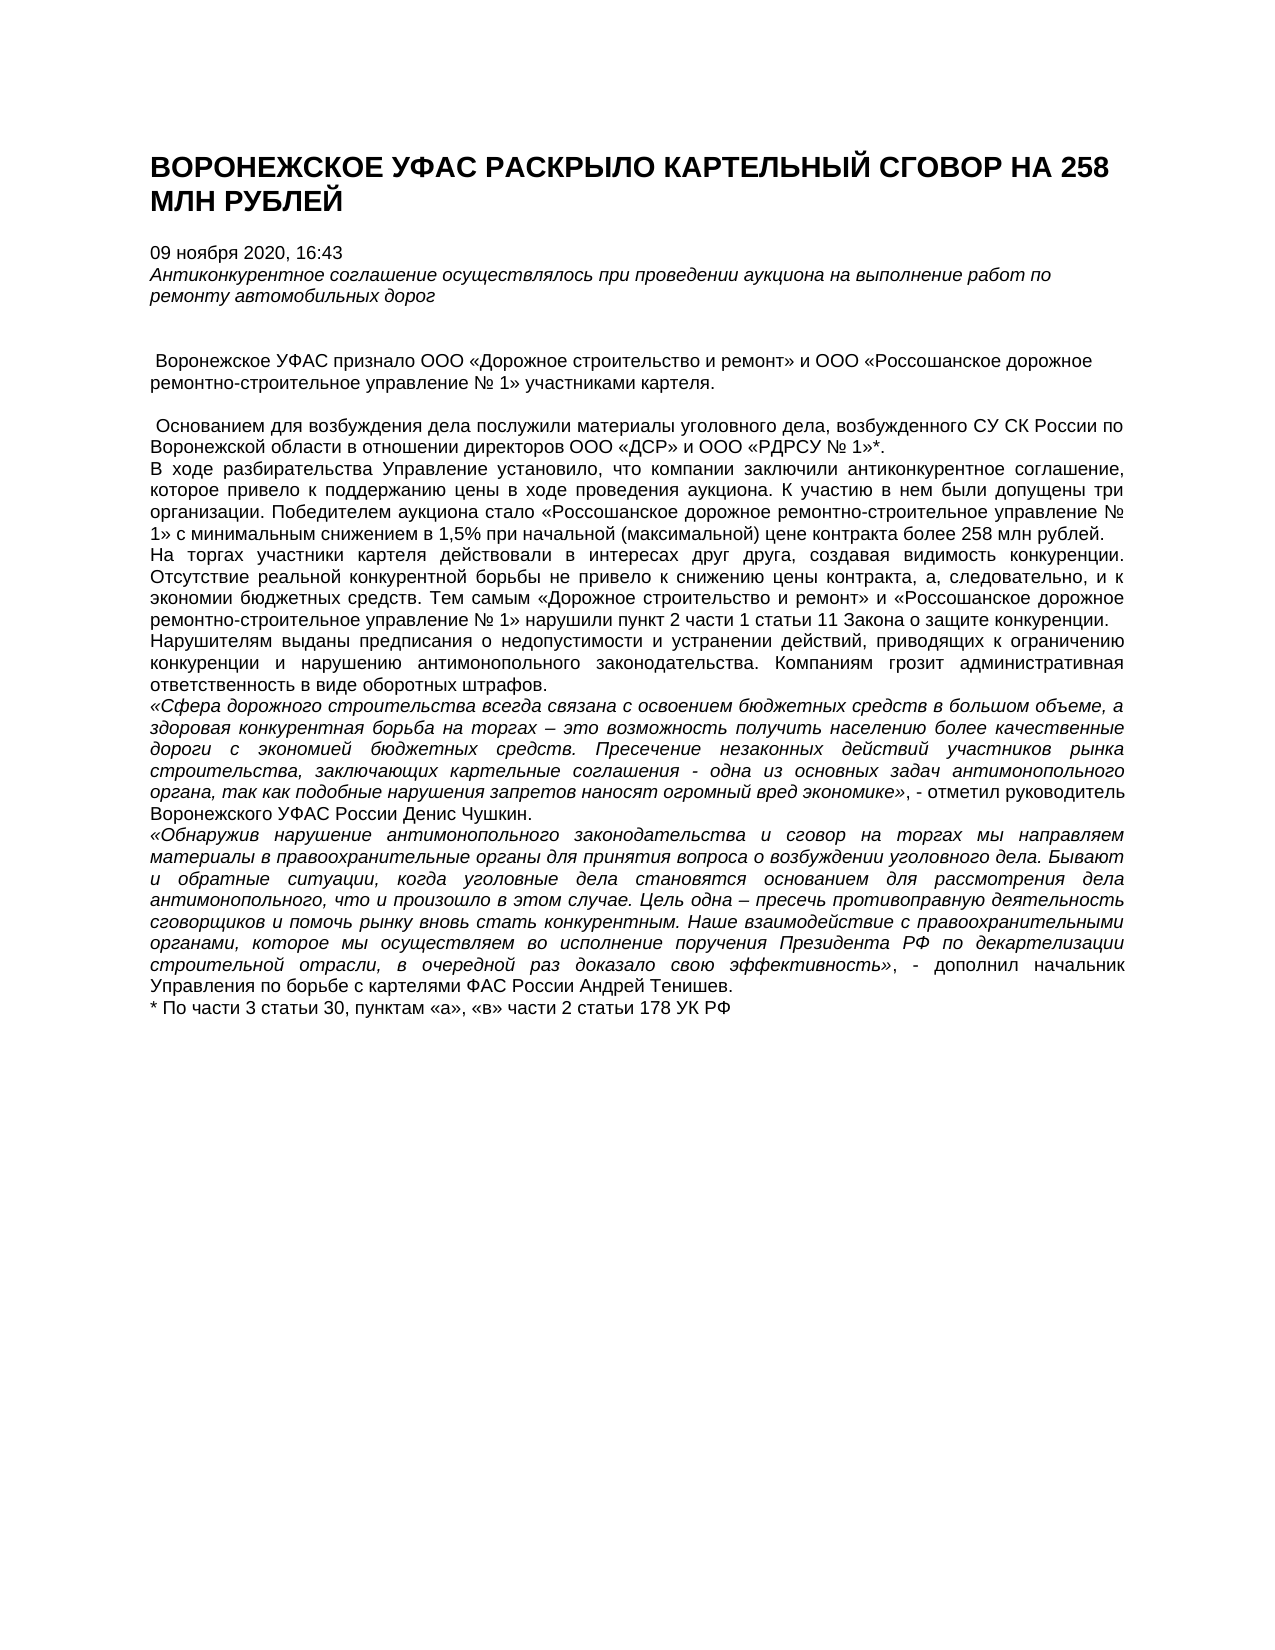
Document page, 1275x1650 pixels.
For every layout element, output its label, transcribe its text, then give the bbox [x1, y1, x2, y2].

text В ходе разбирательства Управление установило, что компании заключили антиконкурентное соглашение, которое привело к поддержанию цены в ходе проведения аукциона. К участию в нем были допущены три организации. Победителем аукциона стало «Россошанское дорожное ремонтно-строительное управление № 1» с минимальным снижением в 1,5% при начальной (максимальной) цене контракта более 258 млн рублей. [150, 458, 1125, 544]
subtitle Воронежское УФАС раскрыло картельный сговор на 258 млн рублей [150, 150, 1125, 217]
text «Обнаружив нарушение антимонопольного законодательства и сговор на торгах мы направляем материалы в правоохранительные органы для принятия вопроса о возбуждении уголовного дела. Бывают и обратные ситуации, когда уголовные дела становятся основанием для рассмотрения дела антимонопольного, что и произошло в этом случае. Цель одна – пресечь противоправную деятельность сговорщиков и помочь рынку вновь стать конкурентным. Наше взаимодействие с правоохранительными органами, которое мы осуществляем во исполнение поручения Президента РФ по декартелизации строительной отрасли, в очередной раз доказало свою эффективность», - дополнил начальник Управления по борьбе с картелями ФАС России Андрей Тенишев. [150, 824, 1125, 997]
text «Сфера дорожного строительства всегда связана с освоением бюджетных средств в большом объеме, а здоровая конкурентная борьба на торгах – это возможность получить населению более качественные дороги с экономией бюджетных средств. Пресечение незаконных действий участников рынка строительства, заключающих картельные соглашения - одна из основных задач антимонопольного органа, так как подобные нарушения запретов наносят огромный вред экономике», - отметил руководитель Воронежского УФАС России Денис Чушкин. [150, 695, 1125, 824]
text * По части 3 статьи 30, пунктам «а», «в» части 2 статьи 178 УК РФ [150, 997, 1125, 1018]
text Антиконкурентное соглашение осуществлялось при проведении аукциона на выполнение работ по ремонту автомобильных дорог Воронежское УФАС признало ООО «Дорожное строительство и ремонт» и ООО «Россошанское дорожное ремонтно-строительное управление № 1» участниками картеля. Основанием для возбуждения дела послужили материалы уголовного дела, возбужденного СУ СК России по Воронежской области в отношении директоров ООО «ДСР» и ООО «РДРСУ № 1»*. [150, 414, 1125, 458]
text 09 ноября 2020, 16:43 [150, 242, 1125, 264]
text Нарушителям выданы предписания о недопустимости и устранении действий, приводящих к ограничению конкуренции и нарушению антимонопольного законодательства. Компаниям грозит административная ответственность в виде оборотных штрафов. [150, 630, 1125, 695]
text На торгах участники картеля действовали в интересах друг друга, создавая видимость конкуренции. Отсутствие реальной конкурентной борьбы не привело к снижению цены контракта, а, следовательно, и к экономии бюджетных средств. Тем самым «Дорожное строительство и ремонт» и «Россошанское дорожное ремонтно-строительное управление № 1» нарушили пункт 2 части 1 статьи 11 Закона о защите конкуренции. [150, 544, 1125, 630]
